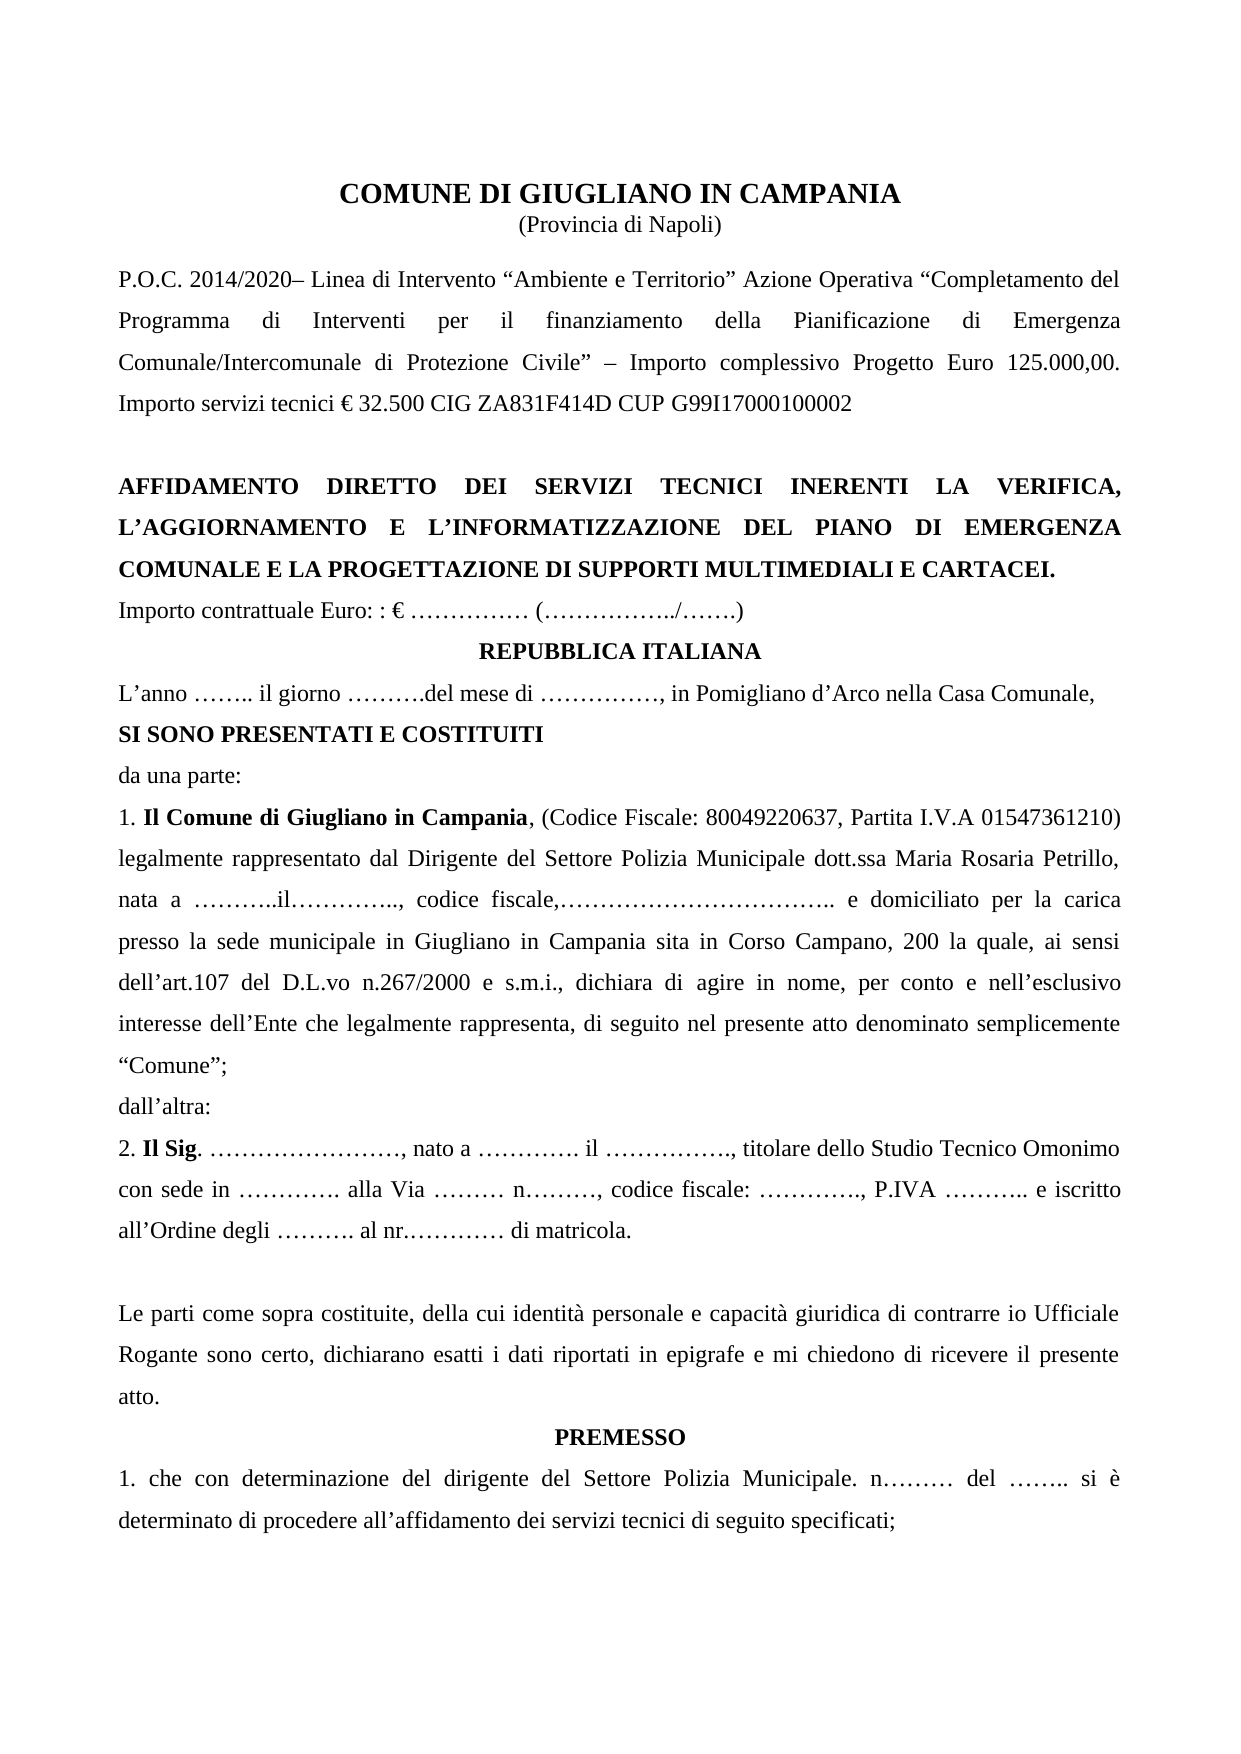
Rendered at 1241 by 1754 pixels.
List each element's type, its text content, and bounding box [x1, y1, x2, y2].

text COMUNE DI GIUGLIANO IN CAMPANIA [118, 176, 1122, 210]
text 2. Il Sig. ……………………, nato a …………. il ……………., titolare dello Studio Tecnico Omonimo con sede in …………. alla Via ……… n………, codice fiscale: …………., P.IVA ……….. e iscritto all’Ordine degli ………. al nr.………… di matricola. [118, 1133, 1122, 1244]
text L’anno …….. il giorno ……….del mese di ……………, in Pomigliano d’Arco nella Casa Comunale, [118, 679, 1122, 706]
text dall’altra: [118, 1092, 1122, 1120]
text 1. Il Comune di Giugliano in Campania, (Codice Fiscale: 80049220637, Partita I.V.A 01547361210) legalmente rappresentato dal Dirigente del Settore Polizia Municipale dott.ssa Maria Rosaria Petrillo, nata a ………..il………….., codice fiscale,…………………………….. e domiciliato per la carica presso la sede municipale in Giugliano in Campania sita in Corso Campano, 200 la quale, ai sensi dell’art.107 del D.L.vo n.267/2000 e s.m.i., dichiara di agire in nome, per conto e nell’esclusivo interesse dell’Ente che legalmente rappresenta, di seguito nel presente atto denominato semplicemente “Comune”; [118, 803, 1122, 1078]
text REPUBBLICA ITALIANA [118, 637, 1122, 665]
text (Provincia di Napoli) [118, 210, 1122, 237]
text SI SONO PRESENTATI E COSTITUITI [118, 720, 1122, 748]
text Le parti come sopra costituite, della cui identità personale e capacità giuridica di contrarre io Ufficiale Rogante sono certo, dichiarano esatti i dati riportati in epigrafe e mi chiedono di ricevere il presente atto. [118, 1299, 1122, 1409]
text da una parte: [118, 761, 1122, 789]
text Importo contrattuale Euro: : € …………… (……………../…….) [118, 596, 1122, 623]
text PREMESSO [118, 1423, 1122, 1451]
text 1. che con determinazione del dirigente del Settore Polizia Municipale. n……… del …….. si è determinato di procedere all’affidamento dei servizi tecnici di seguito specificati; [118, 1464, 1122, 1533]
text P.O.C. 2014/2020– Linea di Intervento “Ambiente e Territorio” Azione Operativa “Completamento del Programma di Interventi per il finanziamento della Pianificazione di Emergenza Comunale/Intercomunale di Protezione Civile” – Importo complessivo Progetto Euro 125.000,00. Importo servizi tecnici € 32.500 CIG ZA831F414D CUP G99I17000100002 [118, 265, 1122, 417]
text AFFIDAMENTO DIRETTO DEI SERVIZI TECNICI INERENTI LA VERIFICA, L’AGGIORNAMENTO E L’INFORMATIZZAZIONE DEL PIANO DI EMERGENZA COMUNALE E LA PROGETTAZIONE DI SUPPORTI MULTIMEDIALI E CARTACEI. [118, 472, 1122, 582]
